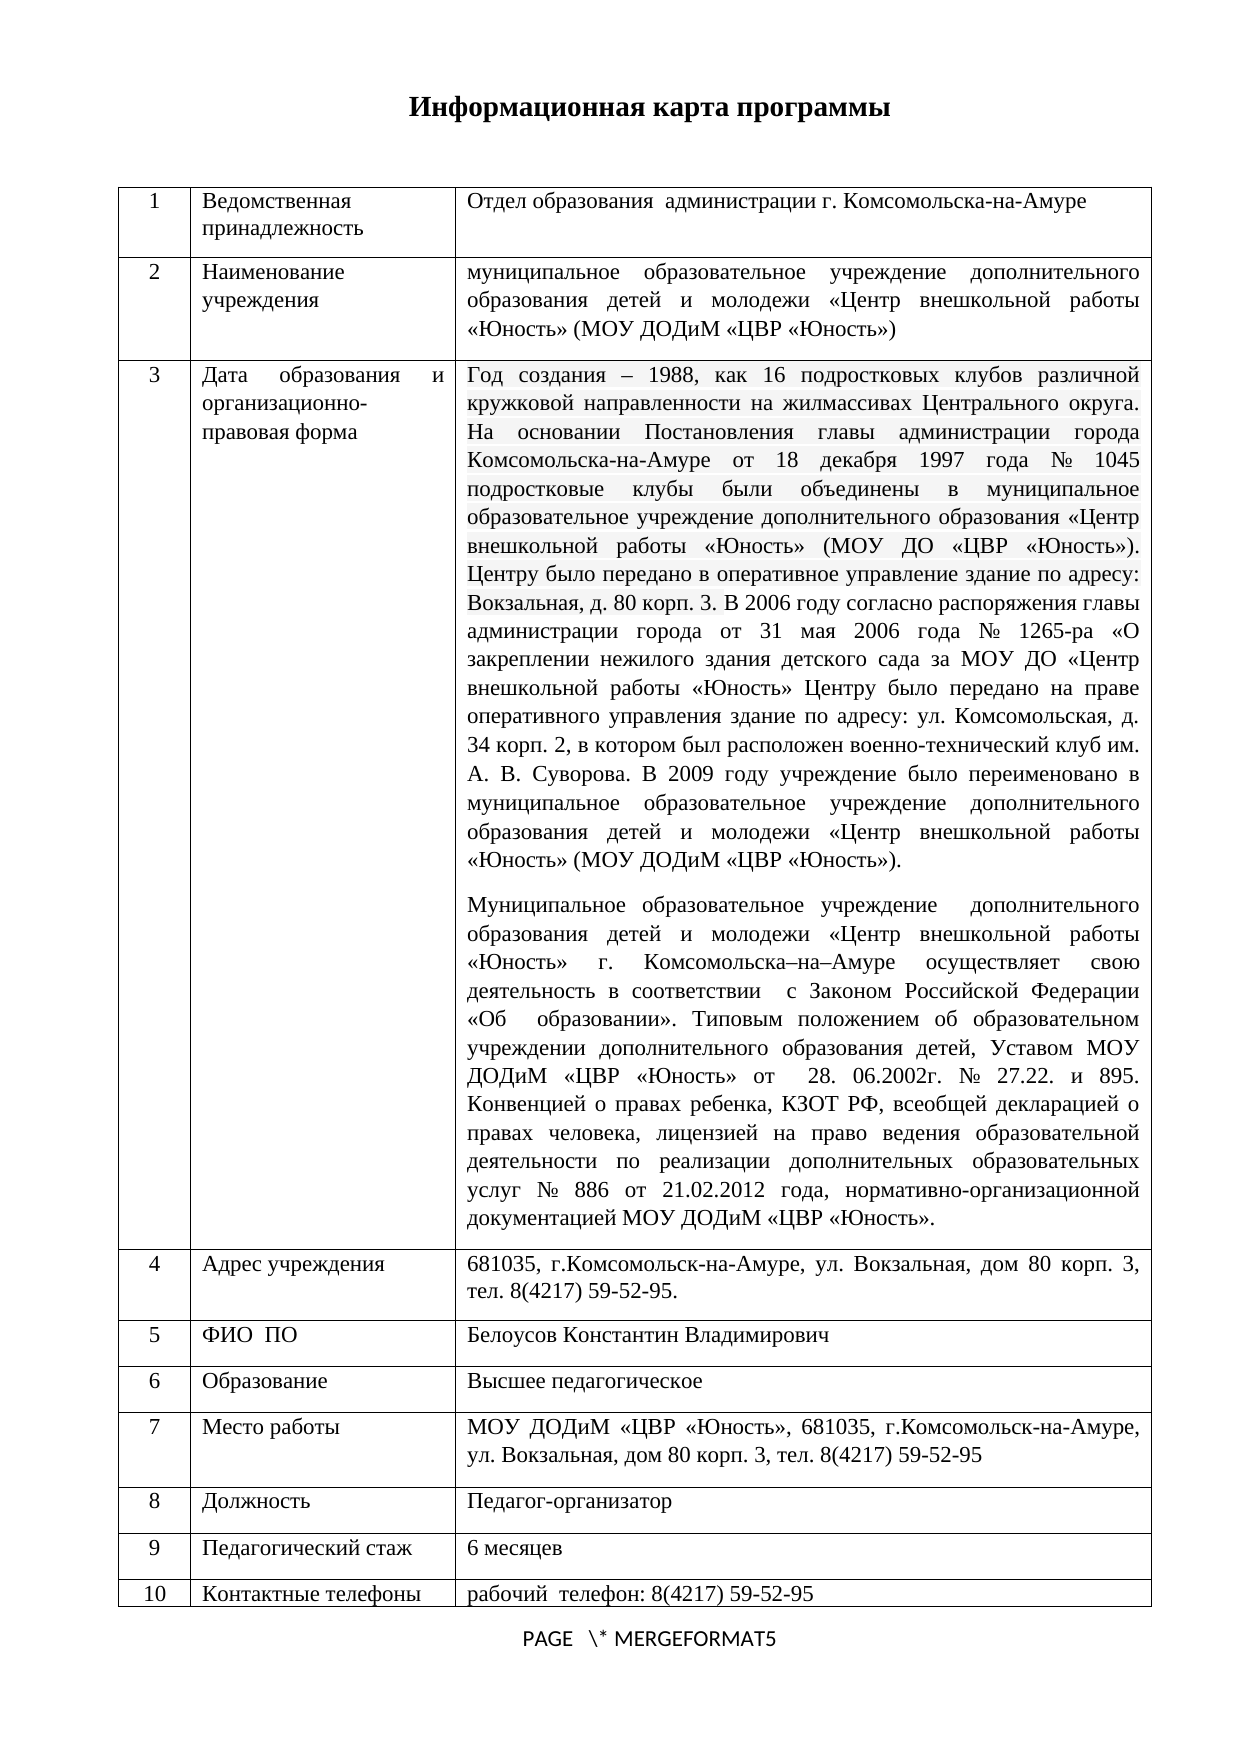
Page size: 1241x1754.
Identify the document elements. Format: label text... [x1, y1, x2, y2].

table_cell 5 [119, 1321, 190, 1366]
table_cell 681035, г.Комсомольск-на-Амуре, ул. Вокзальная, дом 80 корп. 3, тел. 8(4217) 59-52-95. [456, 1250, 1151, 1320]
table_cell Должность [191, 1488, 455, 1533]
table_cell 7 [119, 1413, 190, 1487]
table_cell 6 [119, 1367, 190, 1412]
table_cell Высшее педагогическое [456, 1367, 1151, 1412]
table_cell 9 [119, 1534, 190, 1579]
table_cell Адрес учреждения [191, 1250, 455, 1320]
table_cell Педагогический стаж [191, 1534, 455, 1579]
table_cell 3 [119, 361, 190, 1249]
table_cell Наименование учреждения [191, 258, 455, 360]
table_header Отдел образования администрации г. Комсомольска-на-Амуре [456, 188, 1151, 257]
text Информационная карта программы [118, 89, 1181, 122]
table_cell Контактные телефоны [191, 1580, 455, 1606]
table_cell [456, 1580, 1151, 1606]
table_cell муниципальное образовательное учреждение дополнительного образования детей и молодежи «Центр внешкольной работы «Юность» (МОУ ДОДиМ «ЦВР «Юность») [456, 258, 1151, 360]
table_cell 6 месяцев [456, 1534, 1151, 1579]
table_cell Год создания – 1988, как 16 подростковых клубов различной кружковой направленности на жилмассивах Центрального округа. На основании Постановления главы администрации города Комсомольска-на-Амуре от 18 декабря 1997 года № 1045 подростковые клубы были объединены в муниципальное образовательное учреждение дополнительного образования «Центр внешкольной работы «Юность» (МОУ ДО «ЦВР «Юность»). Центру было передано в оперативное управление здание по адресу: Вокзальная, д. 80 корп. 3. В 2006 году согласно распоряжения главы администрации города от 31 мая 2006 года № 1265-ра «О закреплении нежилого здания детского сада за МОУ ДО «Центр внешкольной работы «Юность» Центру было передано на праве оперативного управления здание по адресу: ул. Комсомольская, д. 34 корп. 2, в котором был расположен военно-технический клуб им. А. В. Суворова. В 2009 году учреждение было переименовано в муниципальное образовательное учреждение дополнительного образования детей и молодежи «Центр внешкольной работы «Юность» (МОУ ДОДиМ «ЦВР «Юность»). Муниципальное образовательное учреждение дополнительного образования детей и молодежи «Центр внешкольной работы «Юность» г. Комсомольска–на–Амуре осуществляет свою деятельность в соответствии с Законом Российской Федерации «Об образовании». Типовым положением об образовательном учреждении дополнительного образования детей, Уставом МОУ ДОДиМ «ЦВР «Юность» от 28. 06.2002г. № 27.22. и 895. Конвенцией о правах ребенка, КЗОТ РФ, всеобщей декларацией о правах человека, лицензией на право ведения образовательной деятельности по реализации дополнительных образовательных услуг № 886 от 21.02.2012 года, нормативно-организационной документацией МОУ ДОДиМ «ЦВР «Юность». [456, 361, 1151, 1249]
table_cell МОУ ДОДиМ «ЦВР «Юность», 681035, г.Комсомольск-на-Амуре, ул. Вокзальная, дом 80 корп. 3, тел. 8(4217) 59-52-95 [456, 1413, 1151, 1487]
table_cell 8 [119, 1488, 190, 1533]
table_cell Образование [191, 1367, 455, 1412]
table_header 1 [119, 188, 190, 257]
table_cell Педагог-организатор [456, 1488, 1151, 1533]
table_cell 4 [119, 1250, 190, 1320]
table_cell Белоусов Константин Владимирович [456, 1321, 1151, 1366]
table_cell Дата образования и организационно-правовая форма [191, 361, 455, 1249]
table_header Ведомственная принадлежность [191, 188, 455, 257]
table_cell Место работы [191, 1413, 455, 1487]
table_cell ФИО ПО [191, 1321, 455, 1366]
table_cell 10 [119, 1580, 190, 1606]
table_cell 2 [119, 258, 190, 360]
